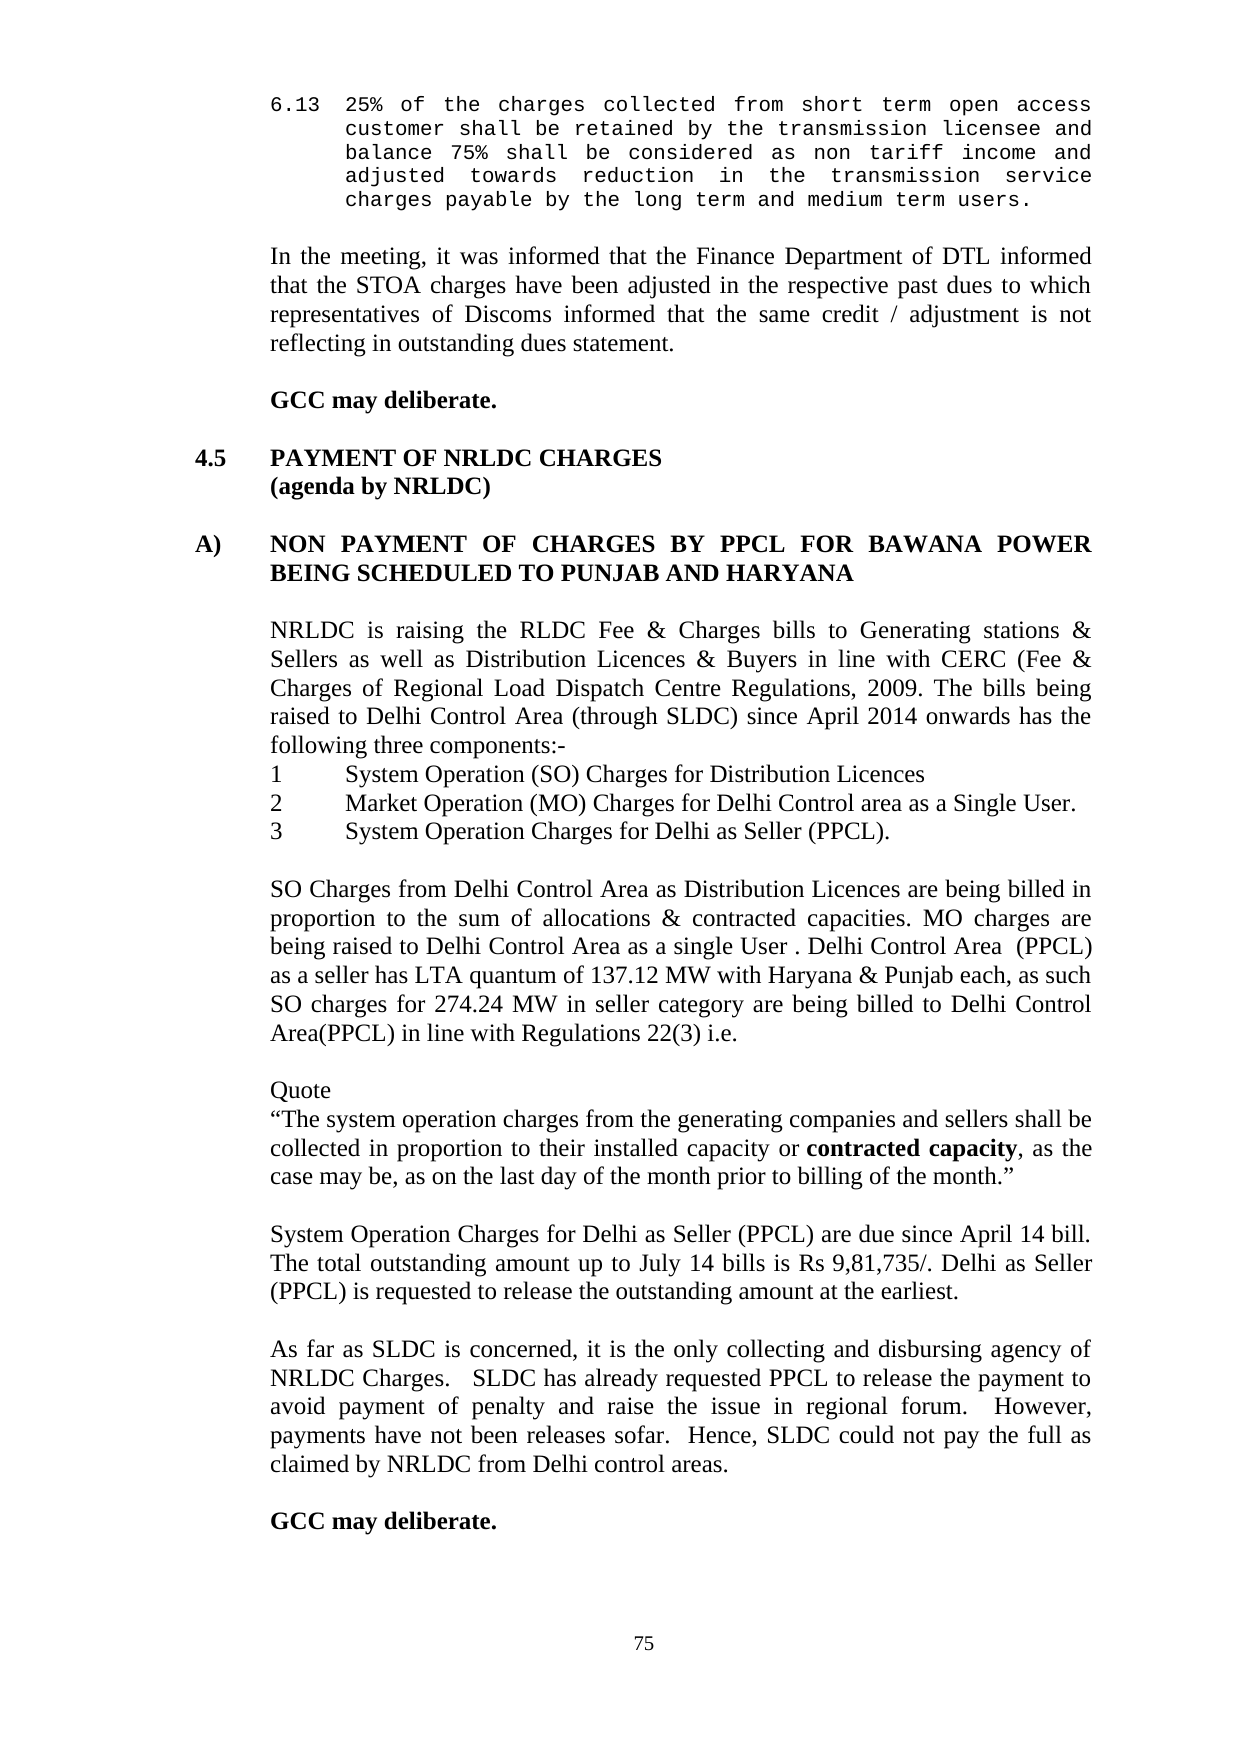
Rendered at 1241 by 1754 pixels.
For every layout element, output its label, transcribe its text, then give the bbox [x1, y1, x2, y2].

text “The system operation charges from the generating companies and sellers shall be collected in proportion to their installed capacity or contracted capacity, as the case may be, as on the last day of the month prior to billing of the month.” [270, 1104, 1092, 1190]
text Quote [195, 1075, 1092, 1104]
text SO Charges from Delhi Control Area as Distribution Licences are being billed in proportion to the sum of allocations & contracted capacities. MO charges are being raised to Delhi Control Area as a single User . Delhi Control Area (PPCL) as a seller has LTA quantum of 137.12 MW with Haryana & Punjab each, as such SO charges for 274.24 MW in seller category are being billed to Delhi Control Area(PPCL) in line with Regulations 22(3) i.e. [270, 874, 1092, 1046]
text GCC may deliberate. [270, 1506, 1092, 1535]
text In the meeting, it was informed that the Finance Department of DTL informed that the STOA charges have been adjusted in the respective past dues to which representatives of Discoms informed that the same credit / adjustment is not reflecting in outstanding dues statement. [195, 241, 1092, 356]
text A) NON PAYMENT OF CHARGES BY PPCL FOR BAWANA POWER BEING SCHEDULED TO PUNJAB AND HARYANA [195, 529, 1092, 586]
text 2 Market Operation (MO) Charges for Delhi Control area as a Single User. [195, 788, 1092, 816]
text GCC may deliberate. [195, 385, 1092, 414]
text 3 System Operation Charges for Delhi as Seller (PPCL). [195, 816, 1092, 845]
text System Operation Charges for Delhi as Seller (PPCL) are due since April 14 bill. The total outstanding amount up to July 14 bills is Rs 9,81,735/. Delhi as Seller (PPCL) is requested to release the outstanding amount at the earliest. [270, 1219, 1092, 1305]
text 1 System Operation (SO) Charges for Distribution Licences [195, 759, 1092, 788]
text 4.5 PAYMENT OF NRLDC CHARGES [195, 443, 1092, 471]
text As far as SLDC is concerned, it is the only collecting and disbursing agency of NRLDC Charges. SLDC has already requested PPCL to release the payment to avoid payment of penalty and raise the issue in regional forum. However, payments have not been releases sofar. Hence, SLDC could not pay the full as claimed by NRLDC from Delhi control areas. [270, 1334, 1092, 1478]
text 6.13 25% of the charges collected from short term open access customer shall be retained by the transmission licensee and balance 75% shall be considered as non tariff income and adjusted towards reduction in the transmission service charges payable by the long term and medium term users. [270, 94, 1092, 213]
text (agenda by NRLDC) [195, 471, 1092, 500]
text NRLDC is raising the RLDC Fee & Charges bills to Generating stations & Sellers as well as Distribution Licences & Buyers in line with CERC (Fee & Charges of Regional Load Dispatch Centre Regulations, 2009. The bills being raised to Delhi Control Area (through SLDC) since April 2014 onwards has the following three components:- [270, 615, 1092, 759]
